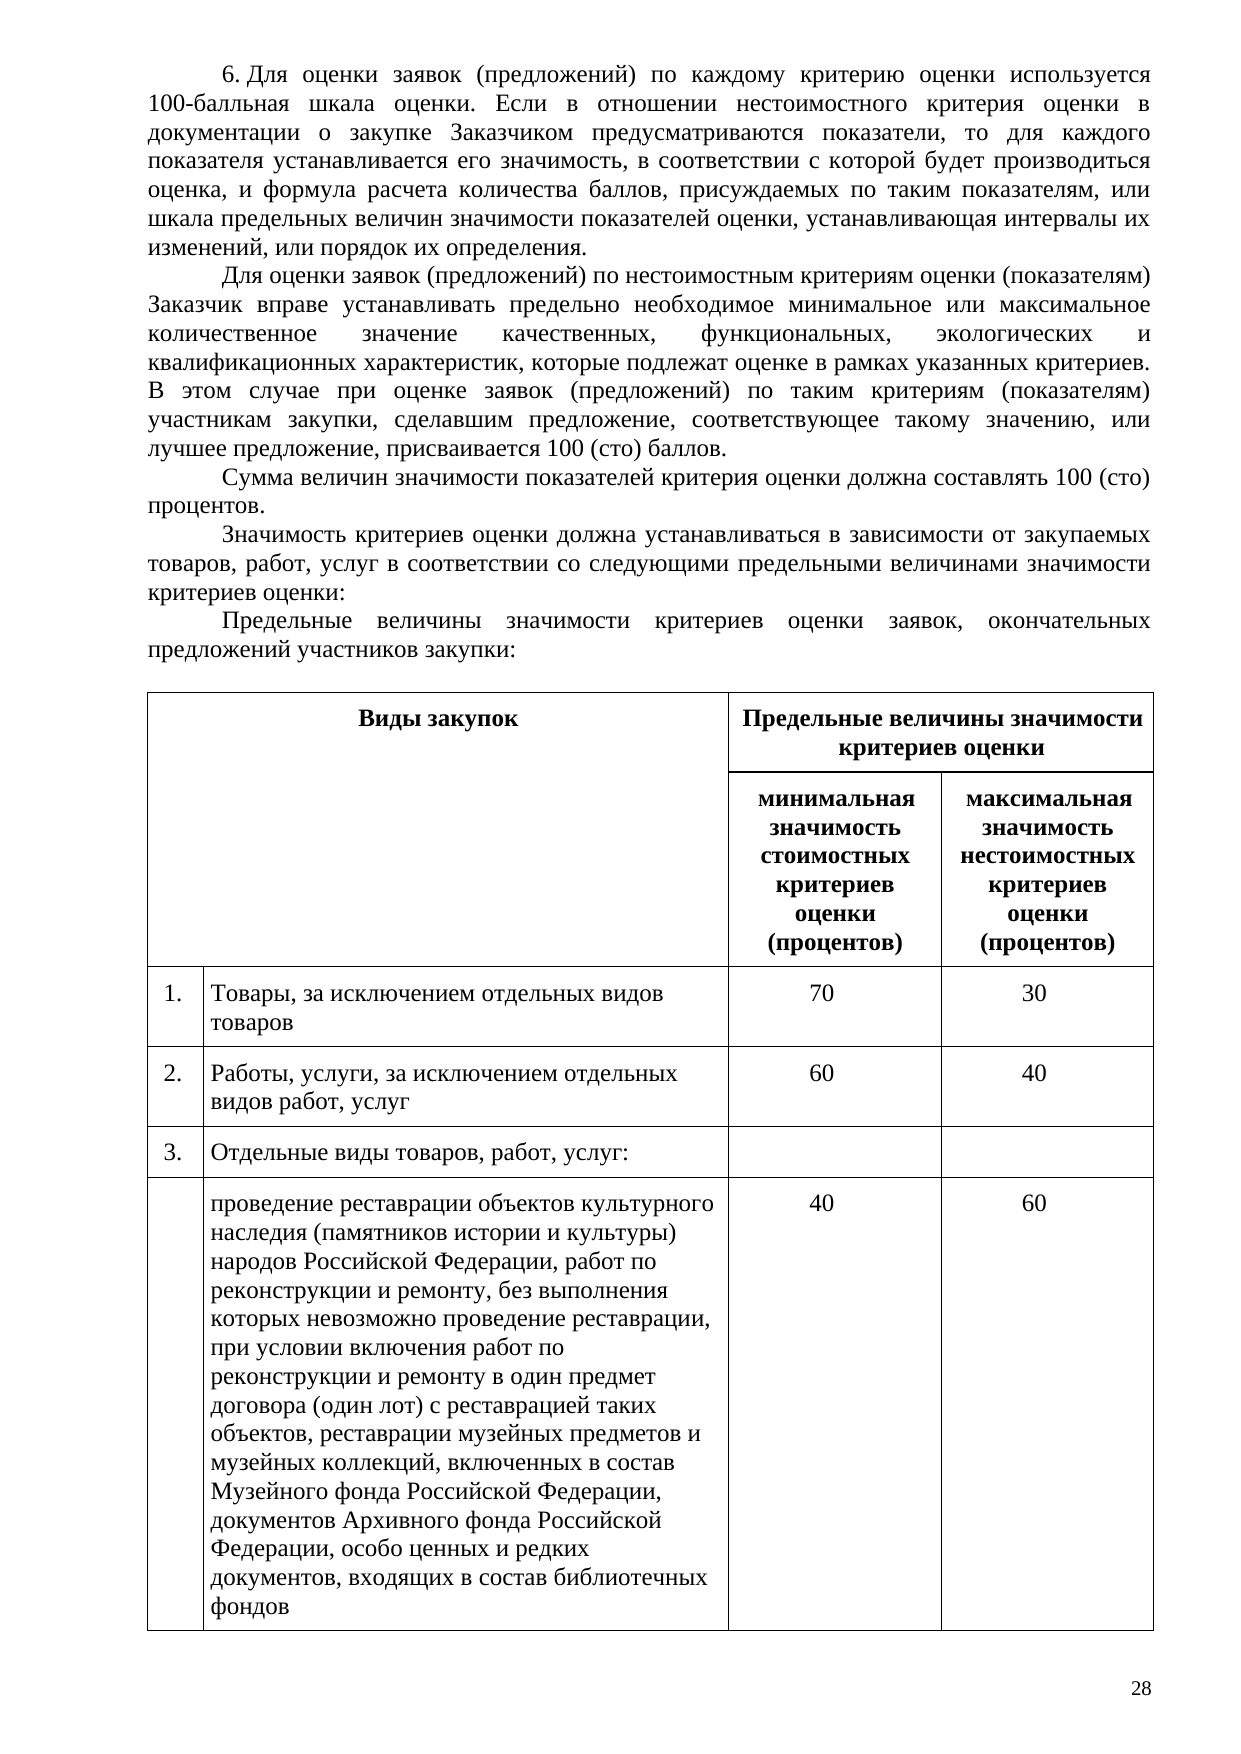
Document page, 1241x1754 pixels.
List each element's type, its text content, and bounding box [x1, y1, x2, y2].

text Для оценки заявок (предложений) по нестоимостным критериям оценки (показателям) Заказчик вправе устанавливать предельно необходимое минимальное или максимальное количественное значение качественных, функциональных, экологических и квалификационных характеристик, которые подлежат оценке в рамках указанных критериев. В этом случае при оценке заявок (предложений) по таким критериям (показателям) участникам закупки, сделавшим предложение, соответствующее такому значению, или лучшее предложение, присваивается 100 (сто) баллов. [148, 260, 1152, 462]
table_cell 60 [729, 1047, 941, 1126]
table_cell 30 [942, 967, 1153, 1046]
table_cell 40 [729, 1178, 941, 1630]
table_cell 3. [148, 1127, 203, 1177]
table_cell Товары, за исключением отдельных видов товаров [204, 967, 728, 1046]
table_header Предельные величины значимости критериев оценки [729, 693, 1153, 771]
table_cell 60 [942, 1178, 1153, 1630]
table_cell минимальная значимость стоимостных критериев оценки (процентов) [729, 773, 941, 966]
table_cell 40 [942, 1047, 1153, 1126]
table_cell [942, 1127, 1153, 1177]
table_cell 70 [729, 967, 941, 1046]
table_cell Отдельные виды товаров, работ, услуг: [204, 1127, 728, 1177]
table_cell максимальная значимость нестоимостных критериев оценки (процентов) [942, 773, 1153, 966]
table_cell 1. [148, 967, 203, 1046]
text 6. Для оценки заявок (предложений) по каждому критерию оценки используется 100-балльная шкала оценки. Если в отношении нестоимостного критерия оценки в документации о закупке Заказчиком предусматриваются показатели, то для каждого показателя устанавливается его значимость, в соответствии с которой будет производиться оценка, и формула расчета количества баллов, присуждаемых по таким показателям, или шкала предельных величин значимости показателей оценки, устанавливающая интервалы их изменений, или порядок их определения. [148, 59, 1152, 260]
text Предельные величины значимости критериев оценки заявок, окончательных предложений участников закупки: [148, 605, 1152, 663]
table_cell Работы, услуги, за исключением отдельных видов работ, услуг [204, 1047, 728, 1126]
table_cell проведение реставрации объектов культурного наследия (памятников истории и культуры) народов Российской Федерации, работ по реконструкции и ремонту, без выполнения которых невозможно проведение реставрации, при условии включения работ по реконструкции и ремонту в один предмет договора (один лот) с реставрацией таких объектов, реставрации музейных предметов и музейных коллекций, включенных в состав Музейного фонда Российской Федерации, документов Архивного фонда Российской Федерации, особо ценных и редких документов, входящих в состав библиотечных фондов [204, 1178, 728, 1630]
table_cell 2. [148, 1047, 203, 1126]
table_cell [729, 1127, 941, 1177]
text Сумма величин значимости показателей критерия оценки должна составлять 100 (сто) процентов. [148, 462, 1152, 519]
text Значимость критериев оценки должна устанавливаться в зависимости от закупаемых товаров, работ, услуг в соответствии со следующими предельными величинами значимости критериев оценки: [148, 519, 1152, 605]
table_header Виды закупок [148, 693, 728, 966]
table_cell [148, 1178, 203, 1630]
